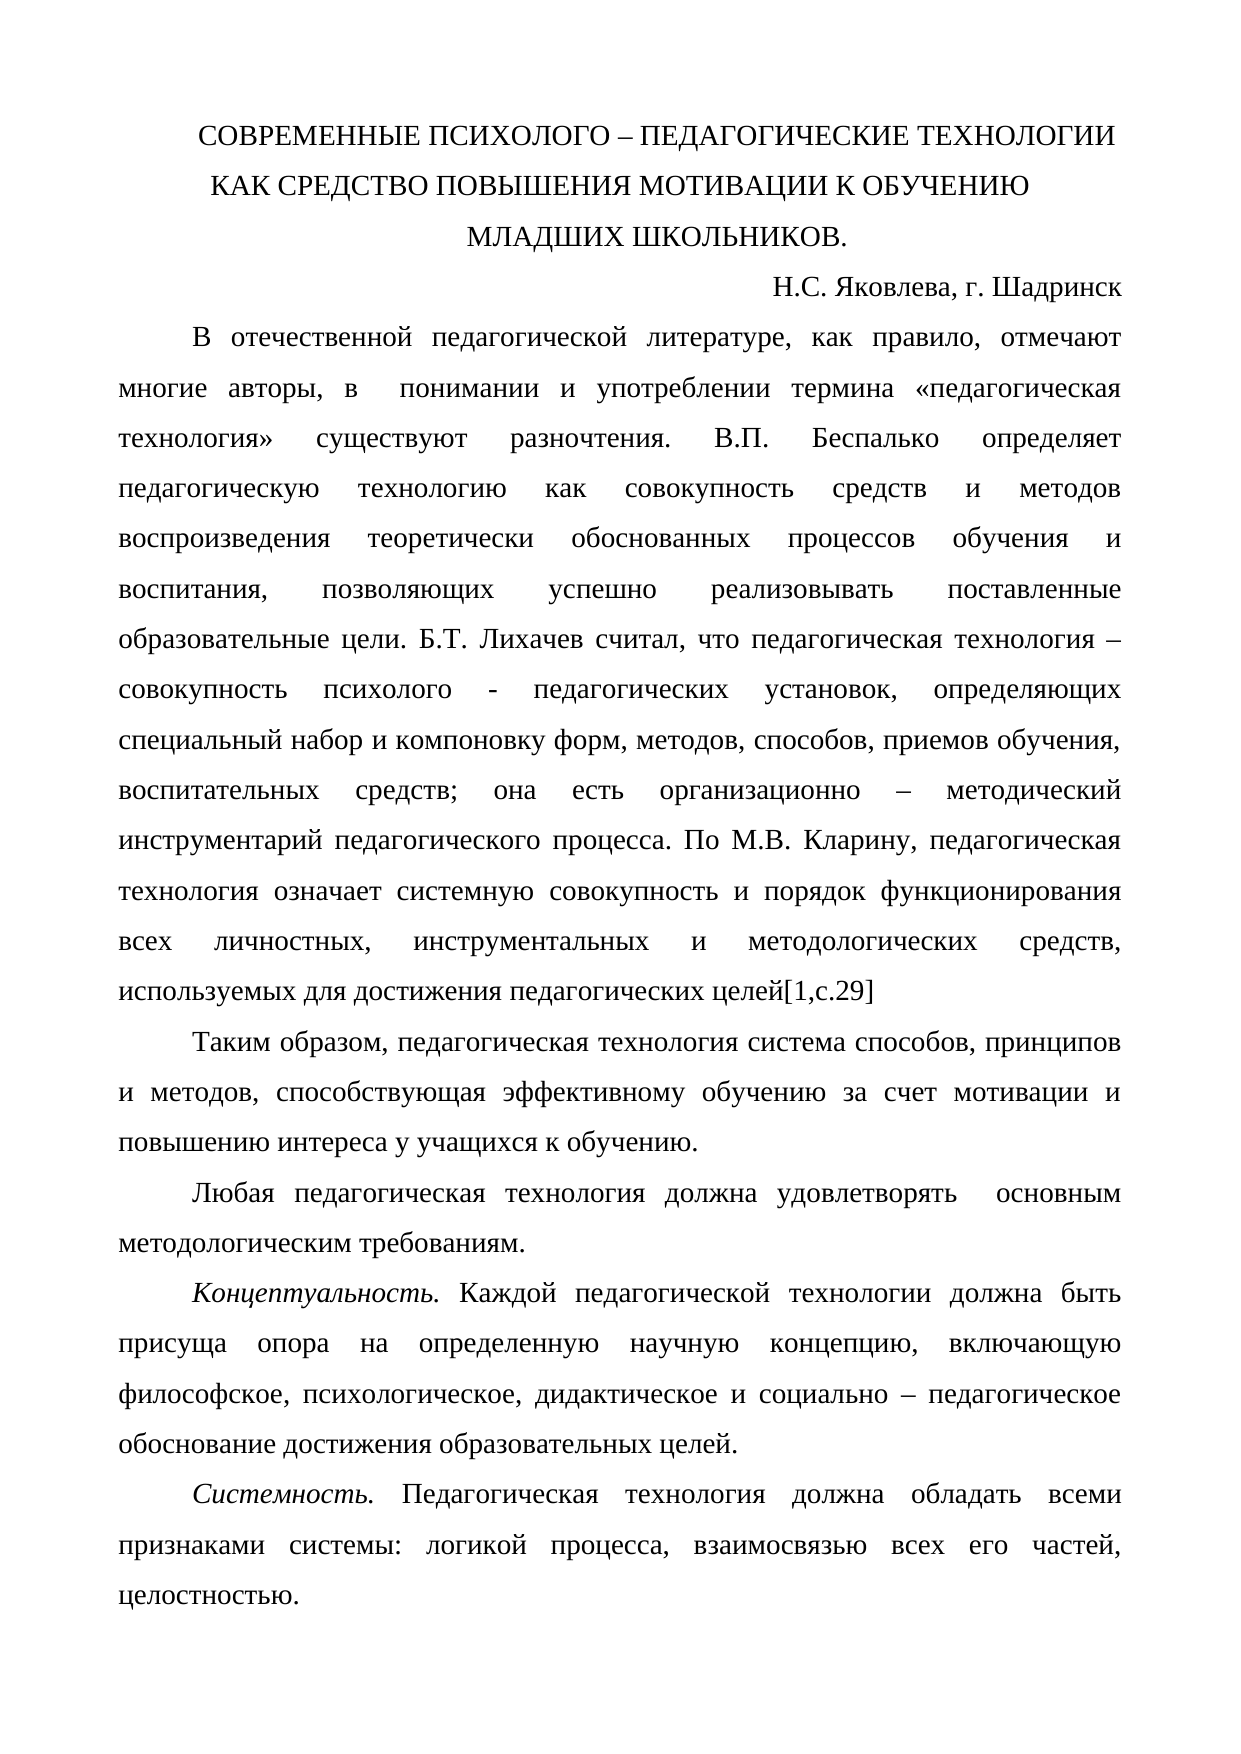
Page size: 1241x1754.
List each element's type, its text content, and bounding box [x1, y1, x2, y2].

text МЛАДШИХ ШКОЛЬНИКОВ. [118, 219, 1122, 252]
text В отечественной педагогической литературе, как правило, отмечают многие авторы, в понимании и употреблении термина «педагогическая технология» существуют разночтения. В.П. Беспалько определяет педагогическую технологию как совокупность средств и методов воспроизведения теоретически обоснованных процессов обучения и воспитания, позволяющих успешно реализовывать поставленные образовательные цели. Б.Т. Лихачев считал, что педагогическая технология – совокупность психолого - педагогических установок, определяющих специальный набор и компоновку форм, методов, способов, приемов обучения, воспитательных средств; она есть организационно – методический инструментарий педагогического процесса. По М.В. Кларину, педагогическая технология означает системную совокупность и порядок функционирования всех личностных, инструментальных и методологических средств, используемых для достижения педагогических целей[1,с.29] [118, 319, 1122, 1007]
text СОВРЕМЕННЫЕ ПСИХОЛОГО – ПЕДАГОГИЧЕСКИЕ ТЕХНОЛОГИИ КАК СРЕДСТВО ПОВЫШЕНИЯ МОТИВАЦИИ К ОБУЧЕНИЮ [118, 118, 1122, 202]
text Таким образом, педагогическая технология система способов, принципов и методов, способствующая эффективному обучению за счет мотивации и повышению интереса у учащихся к обучению. [118, 1024, 1122, 1158]
text Концептуальность. Каждой педагогической технологии должна быть присуща опора на определенную научную концепцию, включающую философское, психологическое, дидактическое и социально – педагогическое обоснование достижения образовательных целей. [118, 1275, 1122, 1460]
text Любая педагогическая технология должна удовлетворять основным методологическим требованиям. [118, 1175, 1122, 1258]
text Н.С. Яковлева, г. Шадринск [118, 269, 1122, 303]
text Системность. Педагогическая технология должна обладать всеми признаками системы: логикой процесса, взаимосвязью всех его частей, целостностью. [118, 1477, 1122, 1611]
